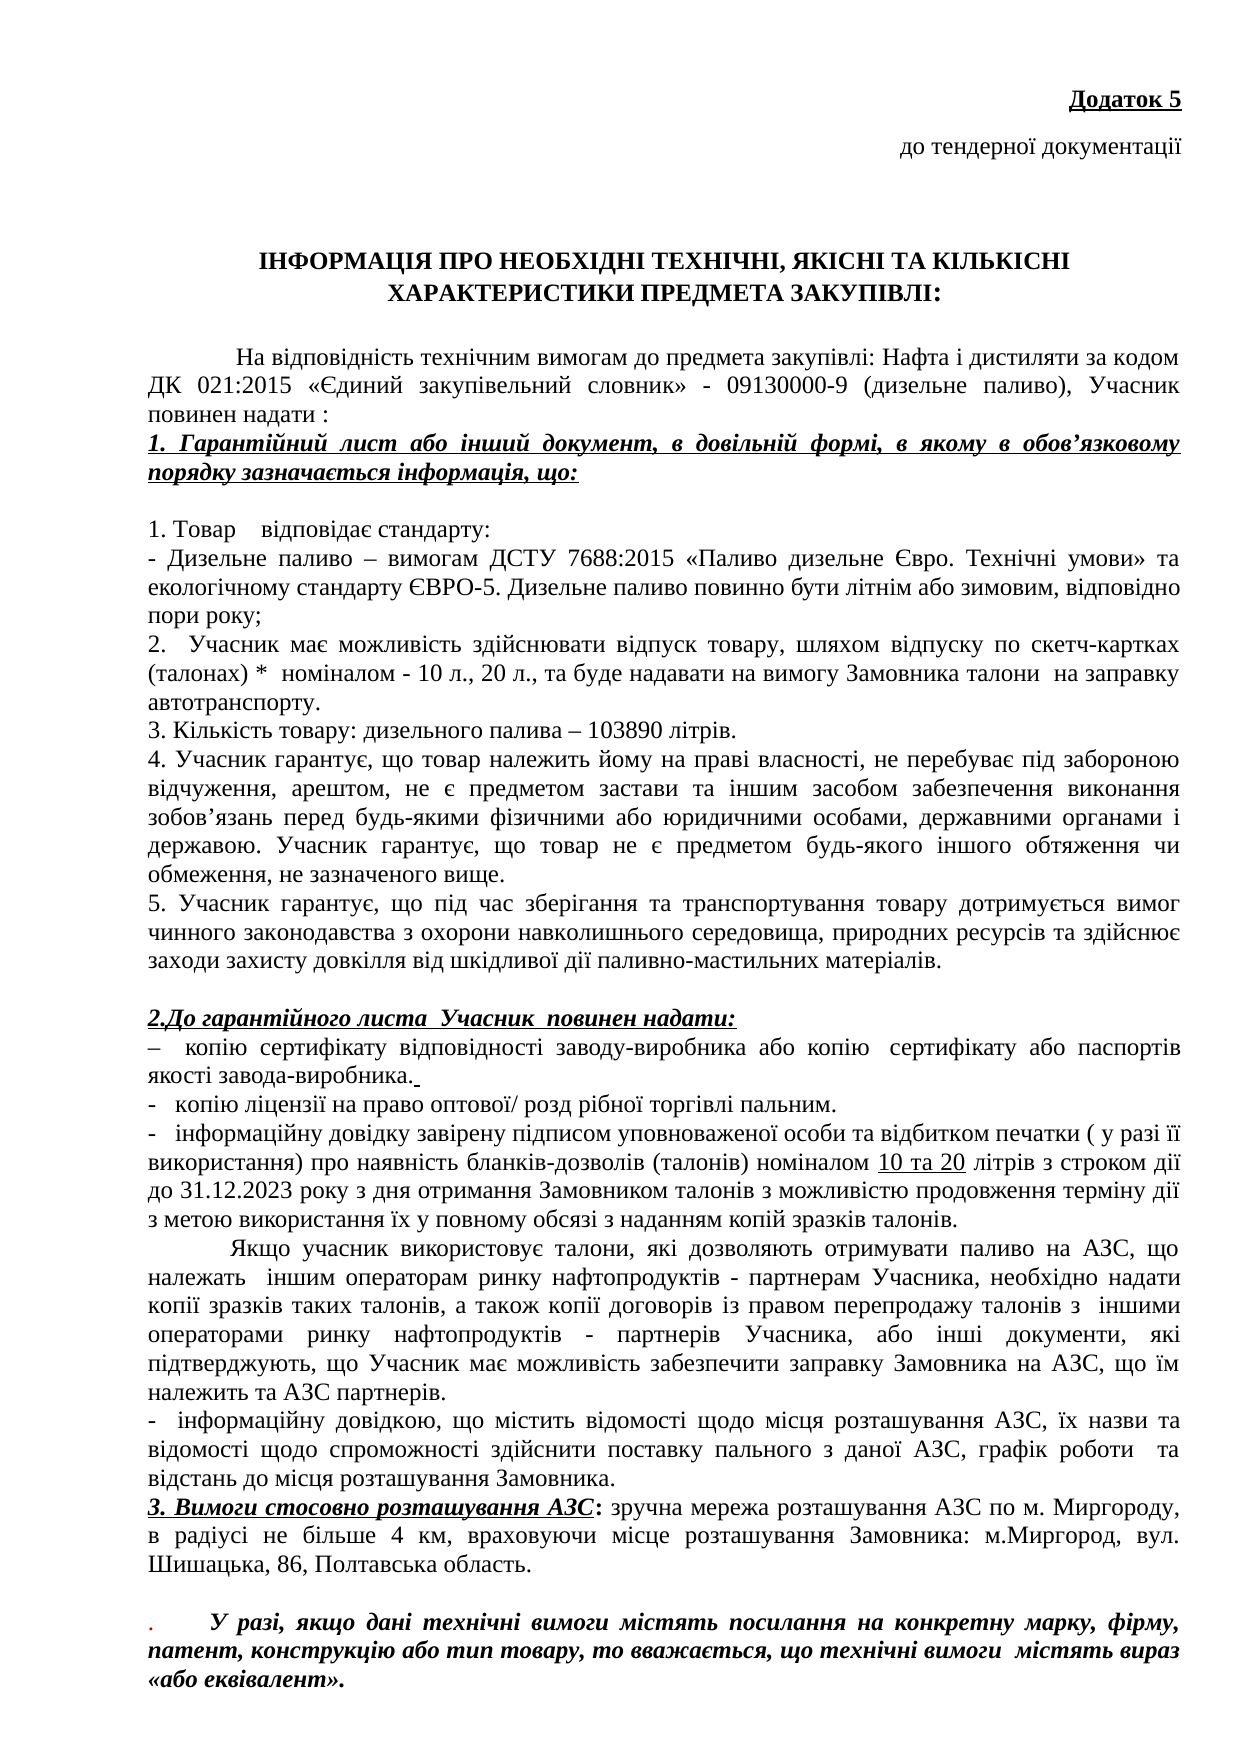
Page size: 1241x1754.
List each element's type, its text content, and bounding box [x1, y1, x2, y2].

text 3. Вимоги стосовно розташування АЗС: зручна мережа розташування АЗС по м. Миргороду, в радіусі не більше 4 км, враховуючи місце розташування Замовника: м.Миргород, вул. Шишацька, 86, Полтавська область. [148, 1492, 1181, 1578]
text до тендерної документації [148, 131, 1181, 159]
text 1. Товар відповідає стандарту: [148, 514, 1181, 543]
text ІНФОРМАЦІЯ ПРО НЕОБХІДНІ ТЕХНІЧНІ, ЯКІСНІ ТА КІЛЬКІСНІ ХАРАКТЕРИСТИКИ ПРЕДМЕТА ЗАКУПІВЛІ: [148, 246, 1181, 308]
text - Дизельне паливо – вимогам ДСТУ 7688:2015 «Паливо дизельне Євро. Технічні умови» та екологічному стандарту ЄВРО-5. Дизельне паливо повинно бути літнім або зимовим, відповідно пори року; [148, 543, 1181, 629]
text 5. Учасник гарантує, що під час зберігання та транспортування товару дотримується вимог чинного законодавства з охорони навколишнього середовища, природних ресурсів та здійснює заходи захисту довкілля від шкідливої дії паливно-мастильних матеріалів. [148, 888, 1181, 974]
text - інформаційну довідку завірену підписом уповноваженої особи та відбитком печатки ( у разі її використання) про наявність бланків-дозволів (талонів) номіналом 10 та з строком дії до 31.12.2023 року з дня отримання Замовником талонів з можливістю продовження терміну дії з метою використання їх у повному обсязі з наданням копій зразків талонів. [148, 1118, 1181, 1233]
list копію ліцензії на право оптової/ розд рібної торгівлі пальним. [148, 1089, 1181, 1118]
text Якщо учасник використовує талони, які дозволяють отримувати паливо на АЗС, що належать іншим операторам ринку нафтопродуктів - партнерам Учасника, необхідно надати копії зразків таких талонів, а також копії договорів із правом перепродажу талонів з іншими операторами ринку нафтопродуктів - партнерів Учасника, або інші документи, які підтверджують, що Учасник має можливість забезпечити заправку Замовника на АЗС, що їм належить та АЗС партнерів. [148, 1233, 1181, 1405]
text . У разі, якщо дані технічні вимоги містять посилання на конкретну марку, фірму, патент, конструкцію або тип товару, то вважається, що технічні вимоги містять вираз «або еквівалент». [148, 1607, 1182, 1693]
text 1. Гарантійний лист або інший документ, в довільній формі, в якому в обов’язковому порядку зазначається інформація, що: [148, 454, 1181, 485]
text - інформаційну довідкою, що містить відомості щодо місця розташування АЗС, їх назви та відомості щодо спроможності здійснити поставку пального з даної АЗС, графік роботи та відстань до місця розташування Замовника. [148, 1405, 1181, 1492]
text 2. Учасник має можливість здійснювати відпуск товару, шляхом відпуску по скетч-картках (талонах) * номіналом - 10 л., 20 л., та буде надавати на вимогу Замовника талони на заправку автотранспорту. [148, 629, 1181, 715]
text 2.До гарантійного листа Учасник повинен надати: [148, 1003, 1181, 1032]
text На відповідність технічним вимогам до предмета закупівлі: Нафта і дистиляти за кодом ДК 021:2015 «Єдиний закупівельний словник» - 09130000-9 (дизельне паливо), Учасник повинен надати : [148, 342, 1181, 428]
subtitle Додаток 5 [148, 84, 1181, 113]
text 3. Кількість товару: дизельного палива – 103890 літрів. [148, 715, 1181, 744]
text 4. Учасник гарантує, що товар належить йому на праві власності, не перебуває під забороною відчуження, арештом, не є предметом застави та іншим засобом забезпечення виконання зобов’язань перед будь-якими фізичними або юридичними особами, державними органами і державою. Учасник гарантує, що товар не є предметом будь-якого іншого обтяження чи обмеження, не зазначеного вище. [148, 744, 1181, 888]
text – копію сертифікату відповідності заводу-виробника або копію сертифікату або паспортів якості завода-виробника. [148, 1032, 1181, 1089]
text 1. Гарантійний лист або інший документ, в довільній формі, в якому в обов’язковому порядку зазначається інформація, що: [148, 428, 1181, 453]
